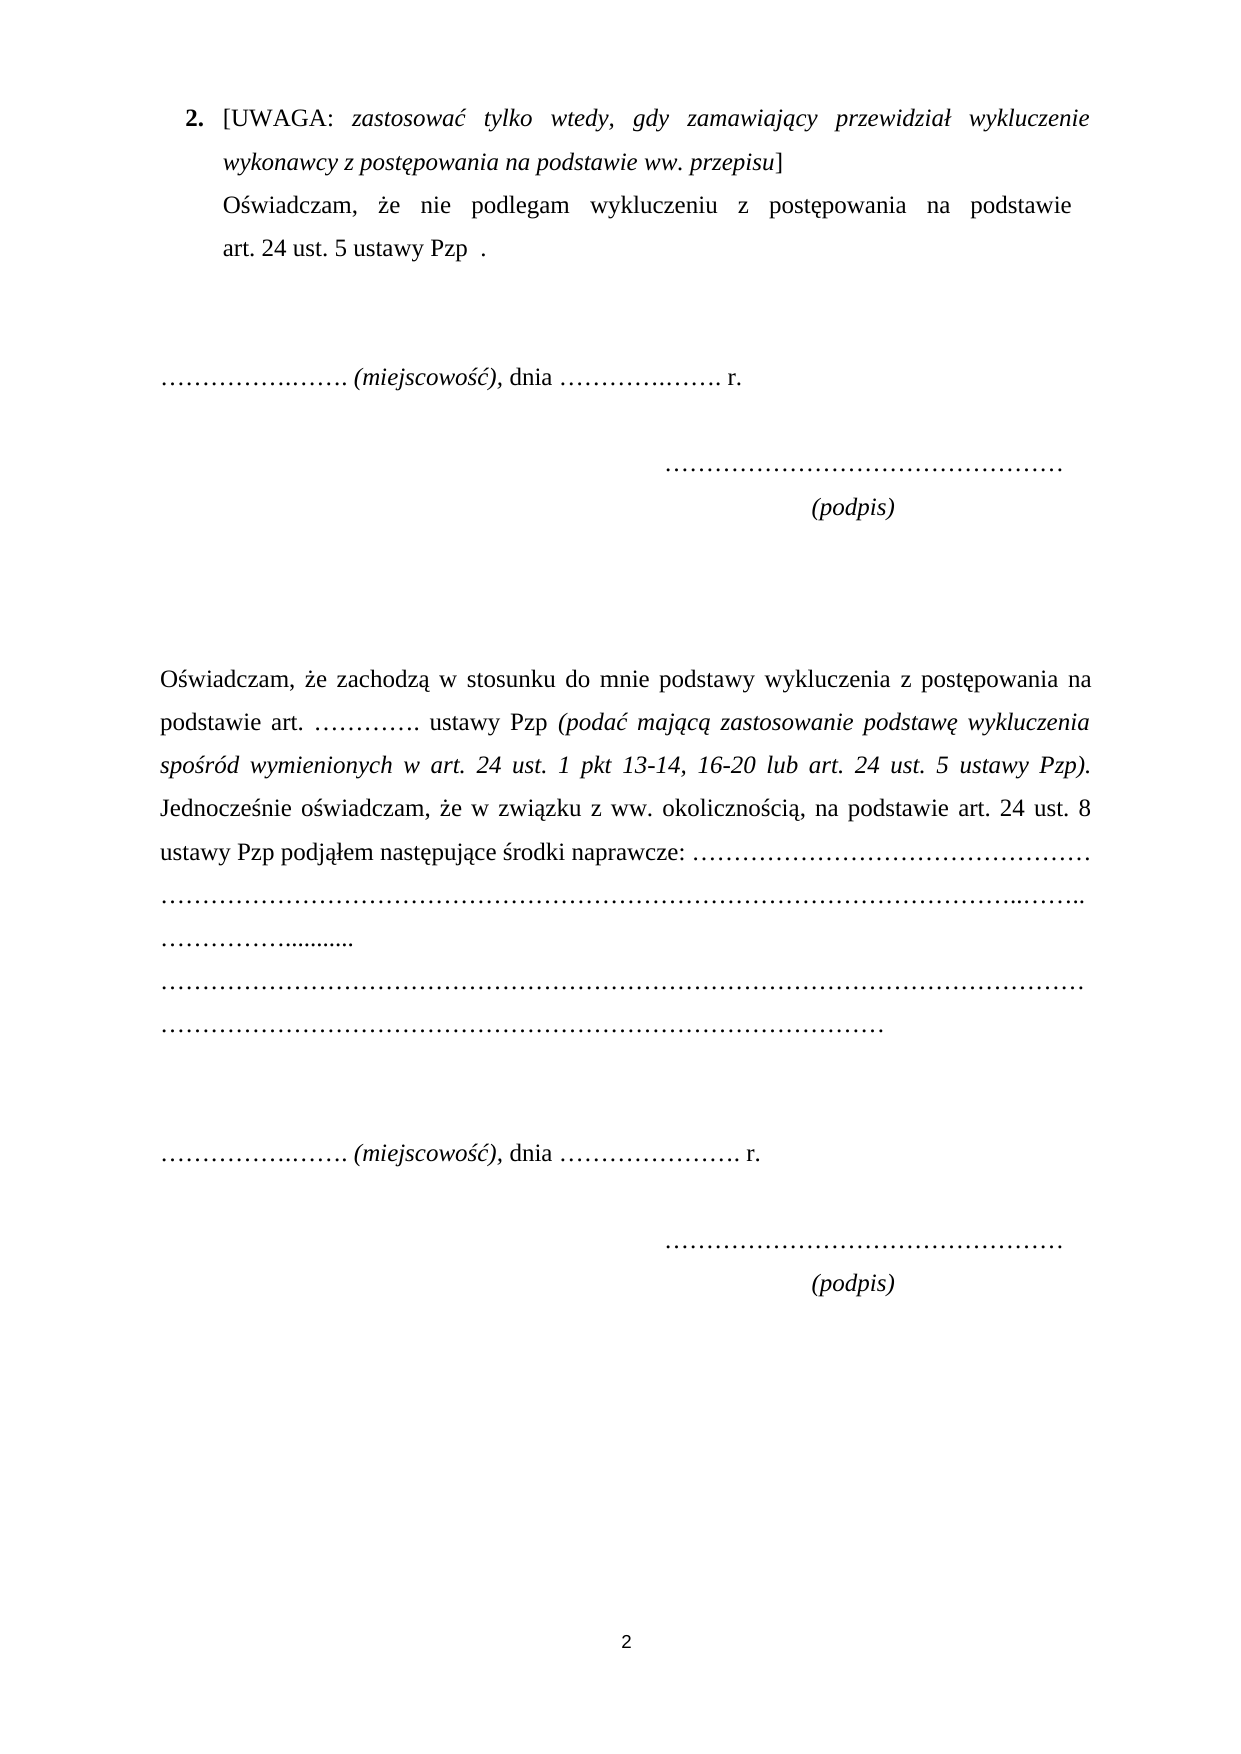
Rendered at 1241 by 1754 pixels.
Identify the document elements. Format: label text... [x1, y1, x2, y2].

text …………….……. (miejscowość), dnia …………………. r. [160, 1138, 1093, 1167]
text ………………………………………… [160, 1225, 1093, 1253]
text (podpis) [738, 492, 1093, 520]
text …………….……. (miejscowość), dnia ………….……. r. [160, 362, 1093, 391]
list Oświadczam, że nie podlegam wykluczeniu z postępowania na podstawie art. 24 ust. 5 ustawy Pzp . [223, 190, 1093, 262]
text …………………………………………………………………………………………..……..……………...........……………………………………………………………………………………………………………………………………………………………………………… [160, 880, 1093, 1038]
text (podpis) [738, 1268, 1093, 1297]
text Oświadczam, że zachodzą w stosunku do mnie podstawy wykluczenia z postępowania na podstawie art. …………. ustawy Pzp (podać mającą zastosowanie podstawę wykluczenia spośród wymienionych w art. 24 ust. 1 pkt 13-14, 16-20 lub art. 24 ust. 5 ustawy Pzp). Jednocześnie oświadczam, że w związku z ww. okolicznością, na podstawie art. 24 ust. 8 ustawy Pzp podjąłem następujące środki naprawcze: ………………………………………… [160, 664, 1093, 865]
list [UWAGA: zastosować tylko wtedy, gdy zamawiający przewidział wykluczenie wykonawcy z postępowania na podstawie ww. przepisu] [185, 103, 1093, 175]
text ………………………………………… [160, 448, 1093, 477]
